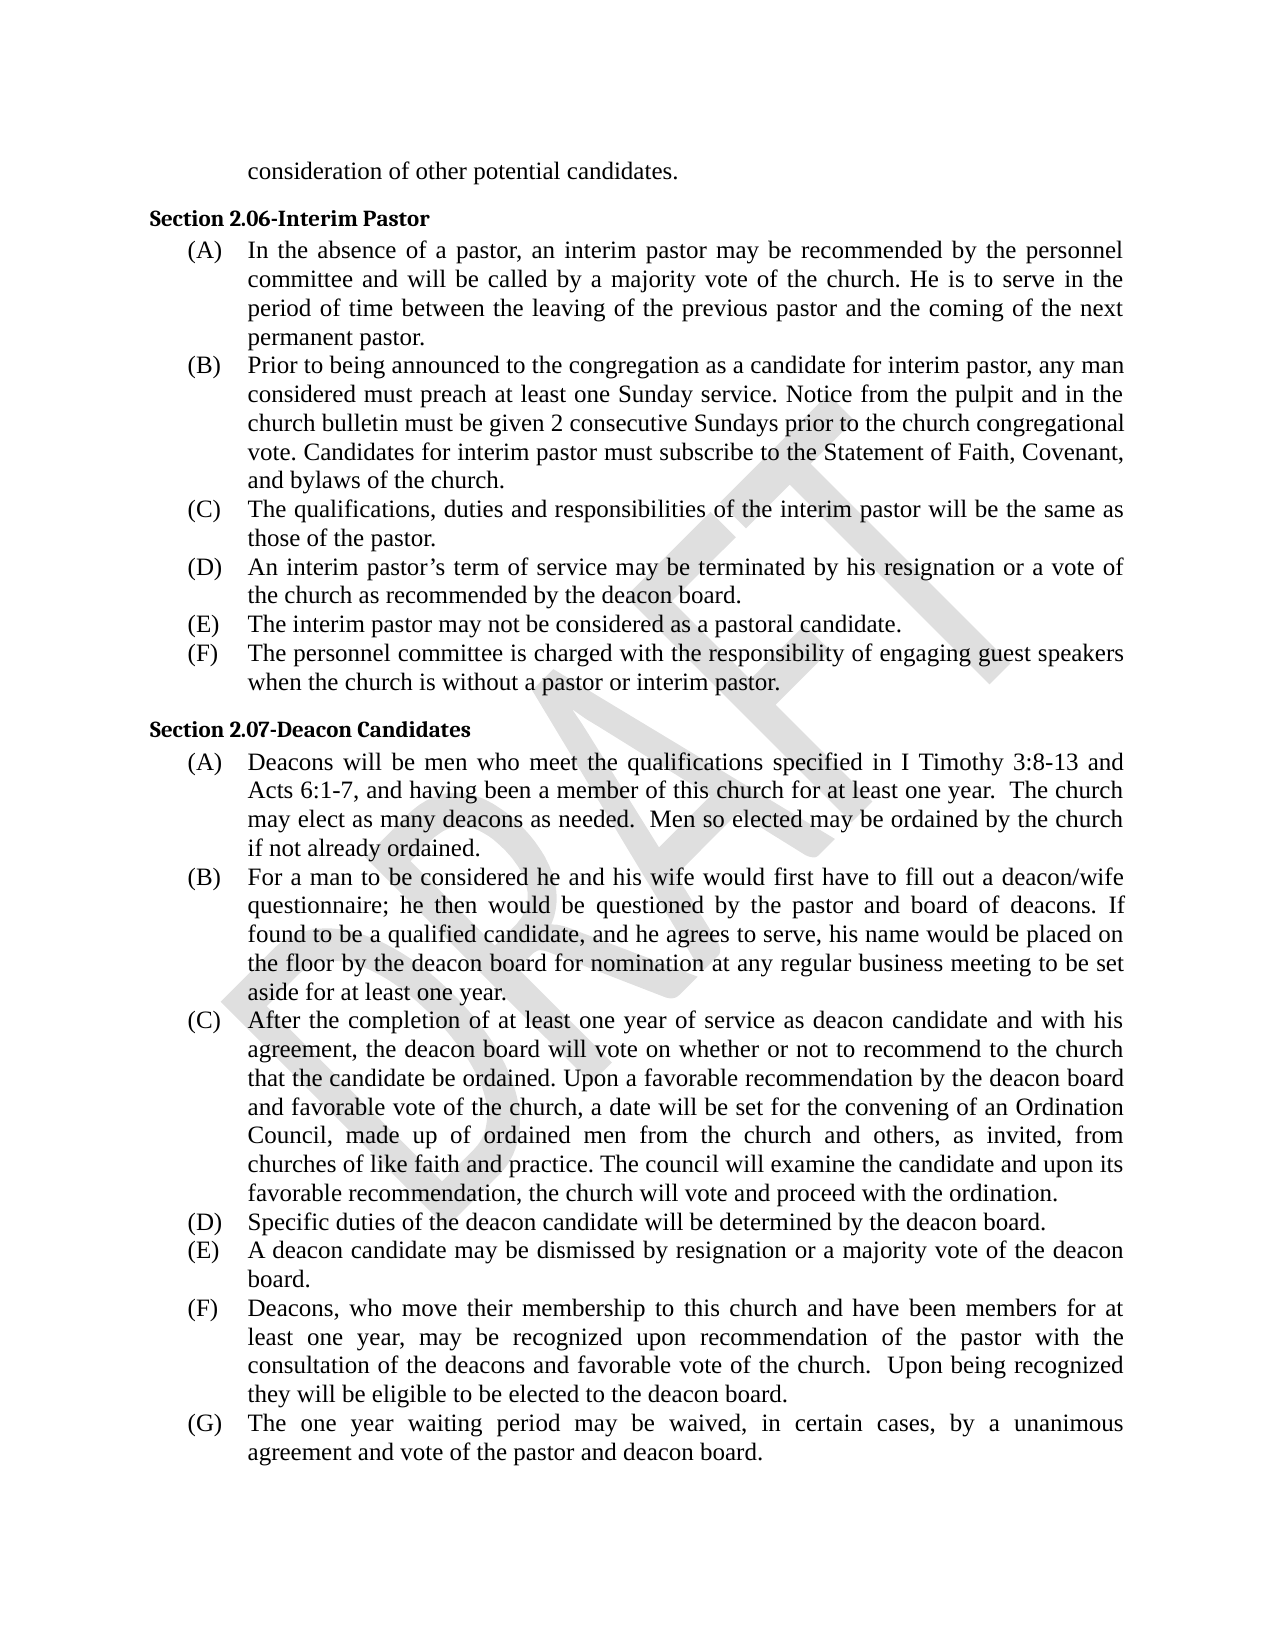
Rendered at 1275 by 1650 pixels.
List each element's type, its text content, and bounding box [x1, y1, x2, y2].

list In the absence of a pastor, an interim pastor may be recommended by the personnel committee and will be called by a majority vote of the church. He is to serve in the period of time between the leaving of the previous pastor and the coming of the next permanent pastor. [187, 236, 1125, 351]
list For a man to be considered he and his wife would first have to fill out a deacon/wife questionnaire; he then would be questioned by the pastor and board of deacons. If found to be a qualified candidate, and he agrees to serve, his name would be placed on the floor by the deacon board for nomination at any regular business meeting to be set aside for at least one year. [187, 862, 1125, 1005]
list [187, 156, 1125, 184]
list The qualifications, duties and responsibilities of the interim pastor will be the same as those of the pastor. [187, 494, 1125, 552]
list The one year waiting period may be waived, in certain cases, by a unanimous agreement and vote of the pastor and deacon board. [187, 1408, 1125, 1465]
list An interim pastor’s term of service may be terminated by his resignation or a vote of the church as recommended by the deacon board. [187, 552, 1125, 609]
subtitle Section 2.07-Deacon Candidates [150, 716, 1125, 743]
subtitle Section 2.06-Interim Pastor [150, 205, 1125, 232]
list A deacon candidate may be dismissed by resignation or a majority vote of the deacon board. [187, 1235, 1125, 1293]
list Prior to being announced to the congregation as a candidate for interim pastor, any man considered must preach at least one Sunday service. Notice from the pulpit and in the church bulletin must be given 2 consecutive Sundays prior to the church congregational vote. Candidates for interim pastor must subscribe to the Statement of Faith, Covenant, and bylaws of the church. [187, 351, 1125, 494]
list The interim pastor may not be considered as a pastoral candidate. [187, 609, 1125, 638]
list After the completion of at least one year of service as deacon candidate and with his agreement, the deacon board will vote on whether or not to recommend to the church that the candidate be ordained. Upon a favorable recommendation by the deacon board and favorable vote of the church, a date will be set for the convening of an Ordination Council, made up of ordained men from the church and others, as invited, from churches of like faith and practice. The council will examine the candidate and upon its favorable recommendation, the church will vote and proceed with the ordination. [187, 1005, 1125, 1207]
list The personnel committee is charged with the responsibility of engaging guest speakers when the church is without a pastor or interim pastor. [187, 638, 1125, 696]
list Deacons, who move their membership to this church and have been members for at least one year, may be recognized upon recommendation of the pastor with the consultation of the deacons and favorable vote of the church. Upon being recognized they will be eligible to be elected to the deacon board. [187, 1293, 1125, 1408]
list Deacons will be men who meet the qualifications specified in I Timothy 3:8-13 and Acts 6:1-7, and having been a member of this church for at least one year. The church may elect as many deacons as needed. Men so elected may be ordained by the church if not already ordained. [187, 747, 1125, 862]
list Specific duties of the deacon candidate will be determined by the deacon board. [187, 1207, 1125, 1235]
